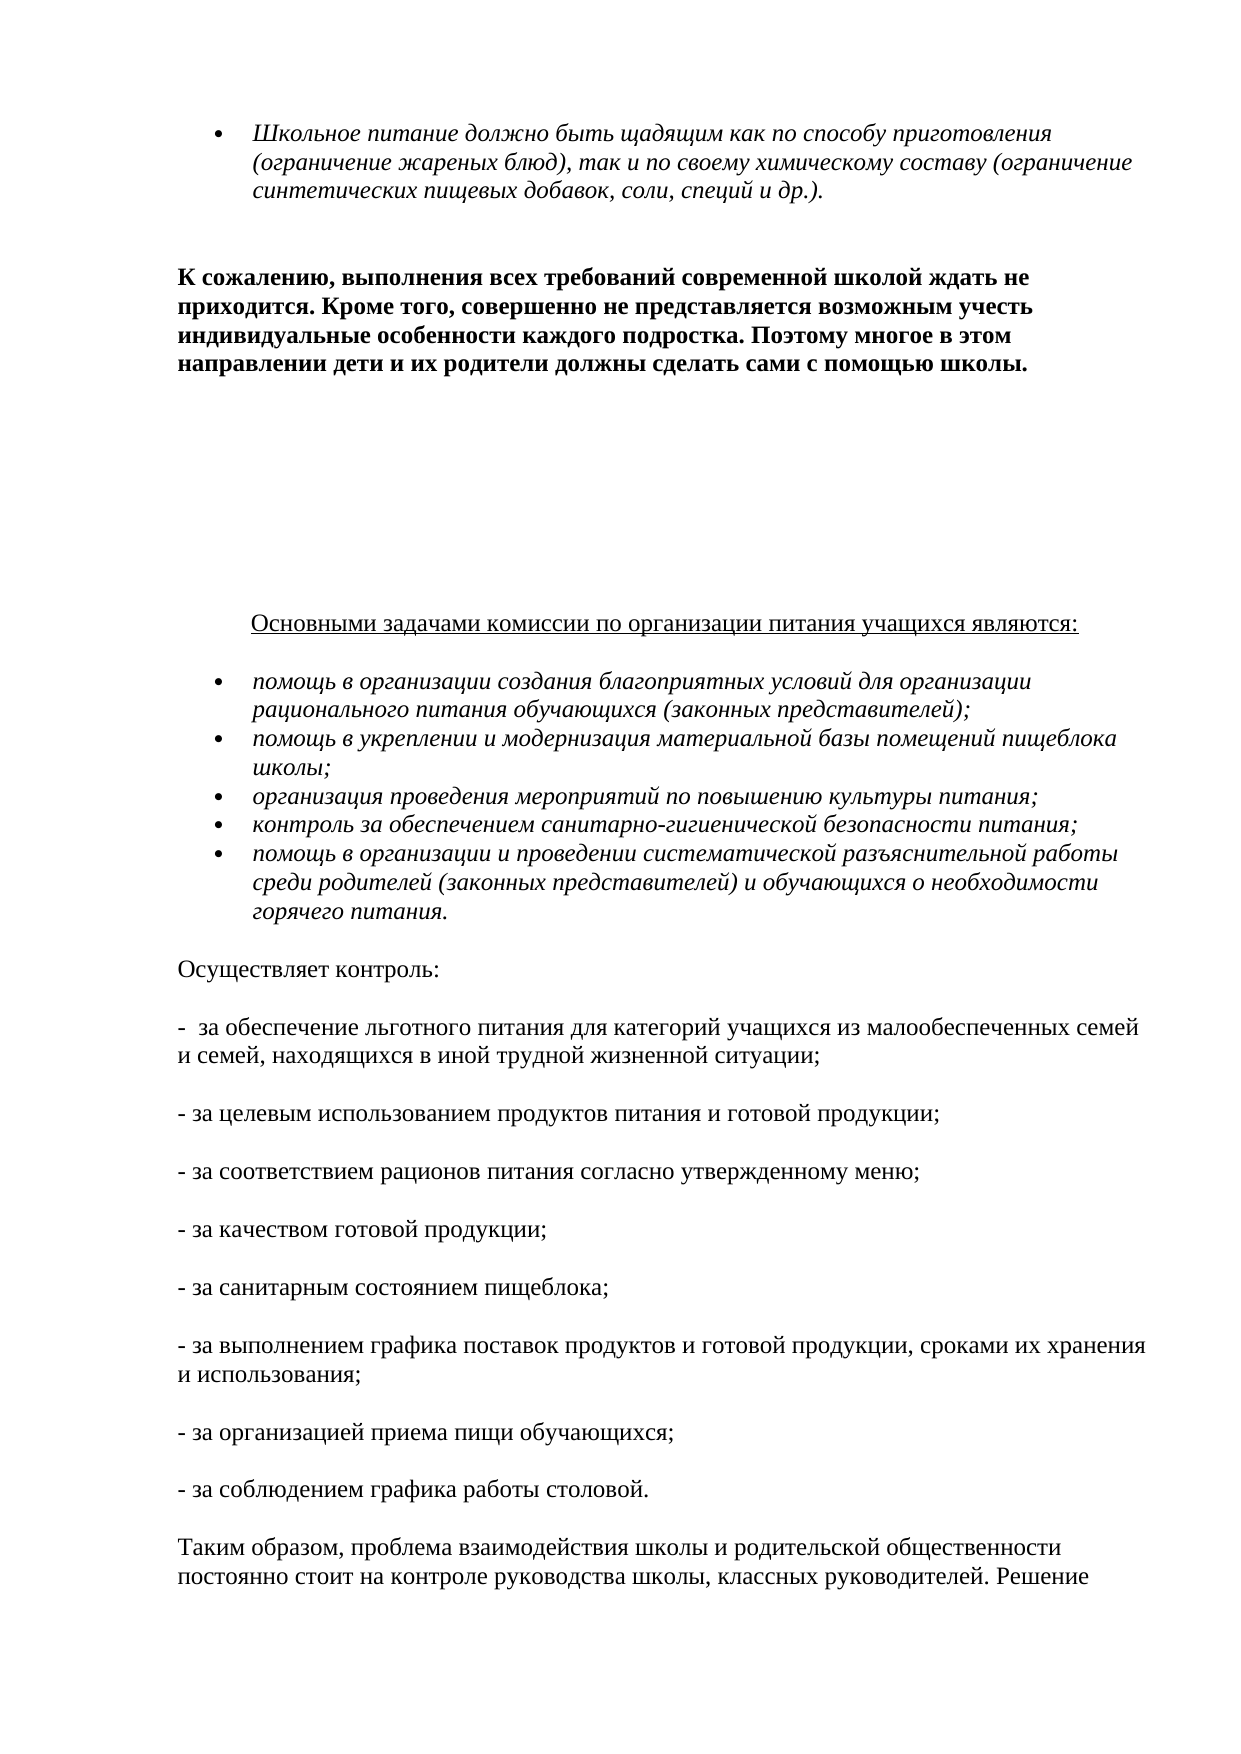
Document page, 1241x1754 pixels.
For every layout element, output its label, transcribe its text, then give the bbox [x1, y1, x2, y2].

list Школьное питание должно быть щадящим как по способу приготовления (ограничение жареных блюд), так и по своему химическому составу (ограничение синтетических пищевых добавок, соли, специй и др.). [215, 118, 1152, 204]
text - за качеством готовой продукции; [177, 1214, 1152, 1243]
list контроль за обеспечением санитарно-гигиенической безопасности питания; [215, 809, 1152, 838]
text - за соблюдением графика работы столовой. [177, 1474, 1152, 1503]
text - за обеспечение льготного питания для категорий учащихся из малообеспеченных семей и семей, находящихся в иной трудной жизненной ситуации; [177, 1012, 1152, 1069]
text К сожалению, выполнения всех требований современной школой ждать не приходится. Кроме того, совершенно не представляется возможным учесть индивидуальные особенности каждого подростка. Поэтому многое в этом направлении дети и их родители должны сделать сами с помощью школы. [177, 233, 1152, 377]
list организация проведения мероприятий по повышению культуры питания; [215, 781, 1152, 809]
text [177, 1532, 1152, 1590]
text - за организацией приема пищи обучающихся; [177, 1417, 1152, 1445]
text - за санитарным состоянием пищеблока; [177, 1272, 1152, 1301]
text - за соответствием рационов питания согласно утвержденному меню; [177, 1156, 1152, 1185]
text - за целевым использованием продуктов питания и готовой продукции; [177, 1098, 1152, 1127]
text Осуществляет контроль: [177, 954, 1152, 982]
text Основными задачами комиссии по организации питания учащихся являются: [177, 550, 1152, 637]
list помощь в организации создания благоприятных условий для организации рационального питания обучающихся (законных представителей); [215, 666, 1152, 723]
text - за выполнением графика поставок продуктов и готовой продукции, сроками их хранения и использования; [177, 1330, 1152, 1387]
list помощь в укреплении и модернизация материальной базы помещений пищеблока школы; [215, 723, 1152, 781]
list помощь в организации и проведении систематической разъяснительной работы среди родителей (законных представителей) и обучающихся о необходимости горячего питания. [215, 838, 1152, 924]
